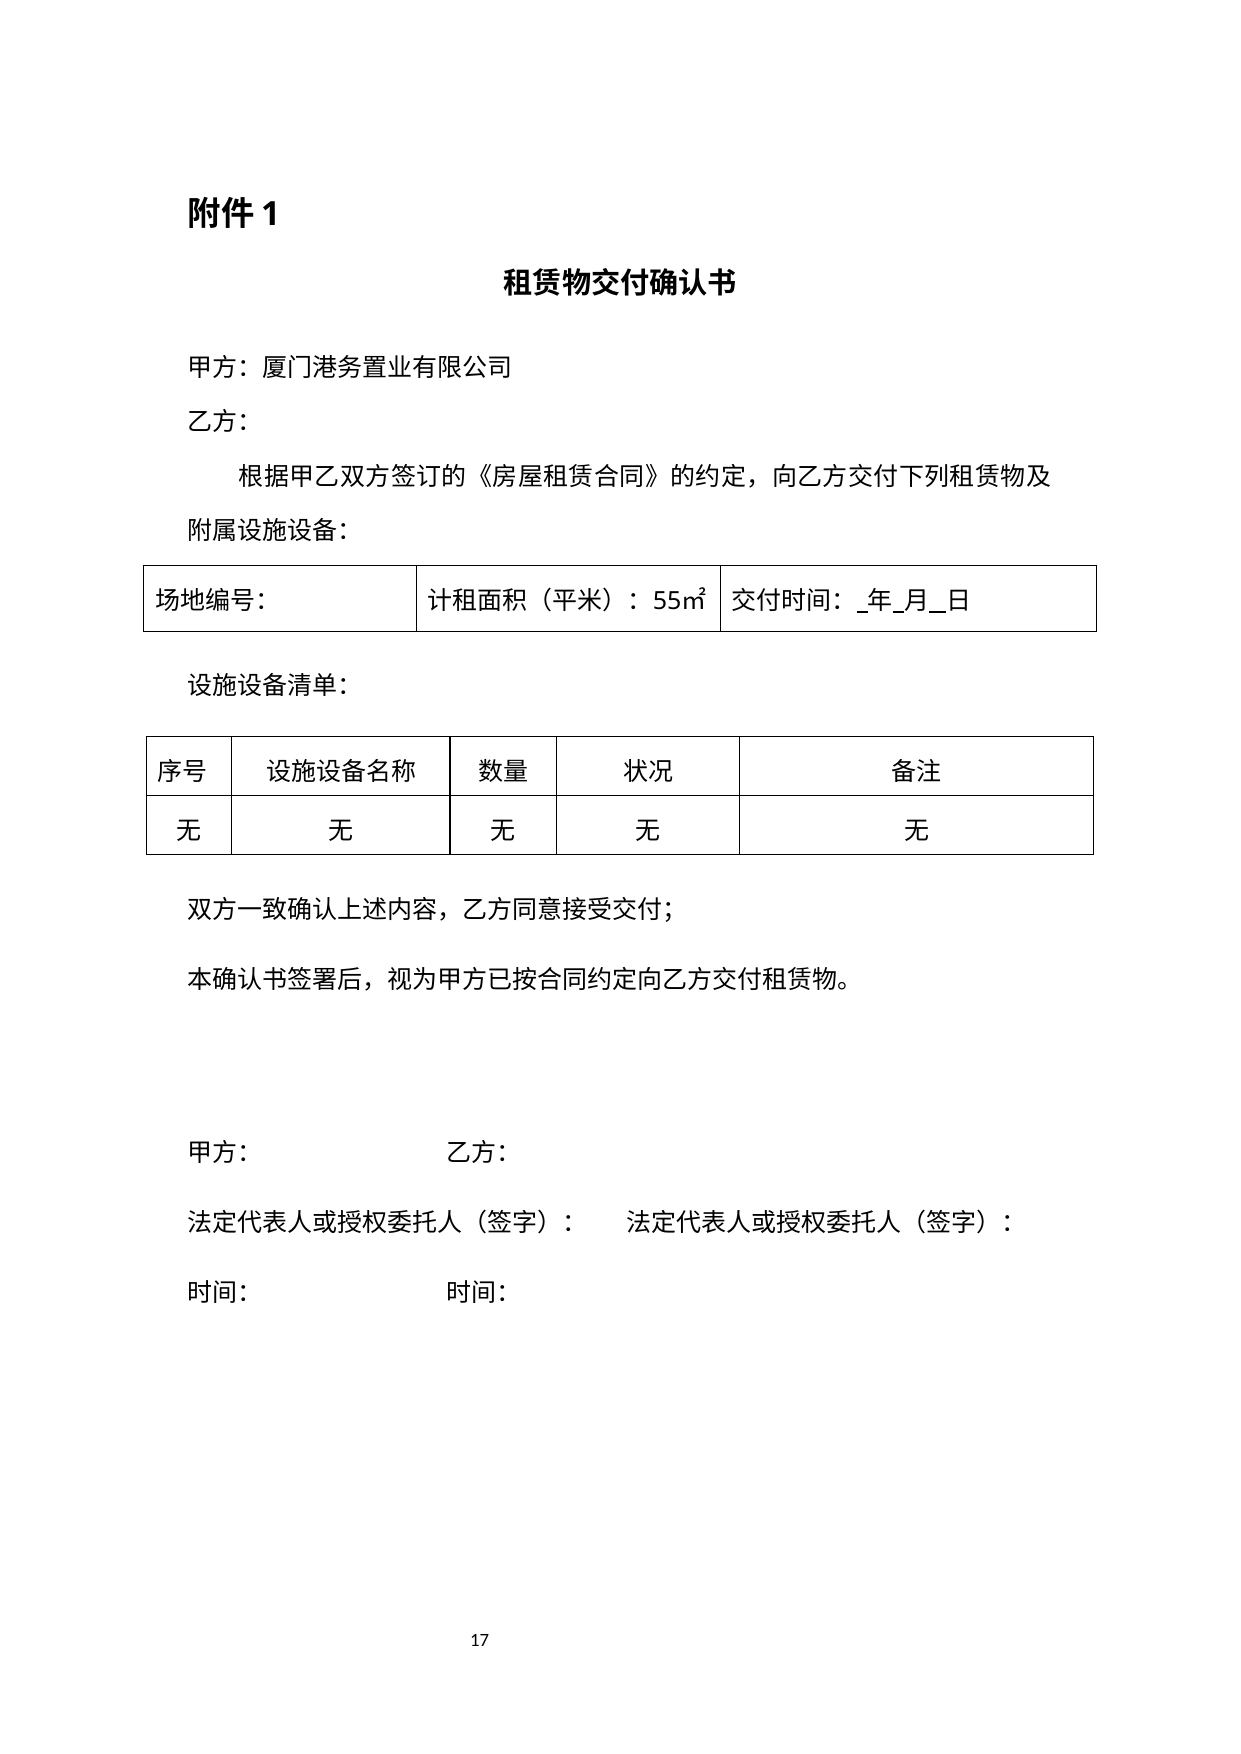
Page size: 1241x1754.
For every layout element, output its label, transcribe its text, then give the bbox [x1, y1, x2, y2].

table_cell 无 [232, 796, 449, 854]
text 乙方： [187, 402, 1053, 438]
table_header 场地编号： [144, 566, 416, 631]
text 甲方：厦门港务置业有限公司 [187, 347, 1053, 383]
table_header 序号 [147, 737, 231, 795]
table_header 数量 [451, 737, 556, 795]
table_header 备注 [740, 737, 1093, 795]
text 时间： 时间： [187, 1273, 1053, 1309]
table_header 设施设备名称 [232, 737, 449, 795]
table_header 交付时间： 年 月 日 [721, 566, 1096, 631]
table_cell 无 [557, 796, 739, 854]
text 根据甲乙双方签订的《房屋租赁合同》的约定，向乙方交付下列租赁物及附属设施设备： [187, 456, 1053, 547]
table_cell 无 [451, 796, 556, 854]
text 设施设备清单： [187, 666, 1053, 702]
table_cell 无 [740, 796, 1093, 854]
text 附件1 [187, 178, 1053, 243]
text 双方一致确认上述内容，乙方同意接受交付； [187, 889, 1053, 926]
table_header 状况 [557, 737, 739, 795]
table_cell 无 [147, 796, 231, 854]
text 租赁物交付确认书 [187, 259, 1053, 302]
table_header 计租面积（平米）：55㎡ [417, 566, 720, 631]
text 甲方： 乙方： [187, 1132, 1053, 1168]
text 本确认书签署后，视为甲方已按合同约定向乙方交付租赁物。 [187, 960, 1053, 996]
text 法定代表人或授权委托人（签字）： 法定代表人或授权委托人（签字）： [187, 1202, 1053, 1239]
